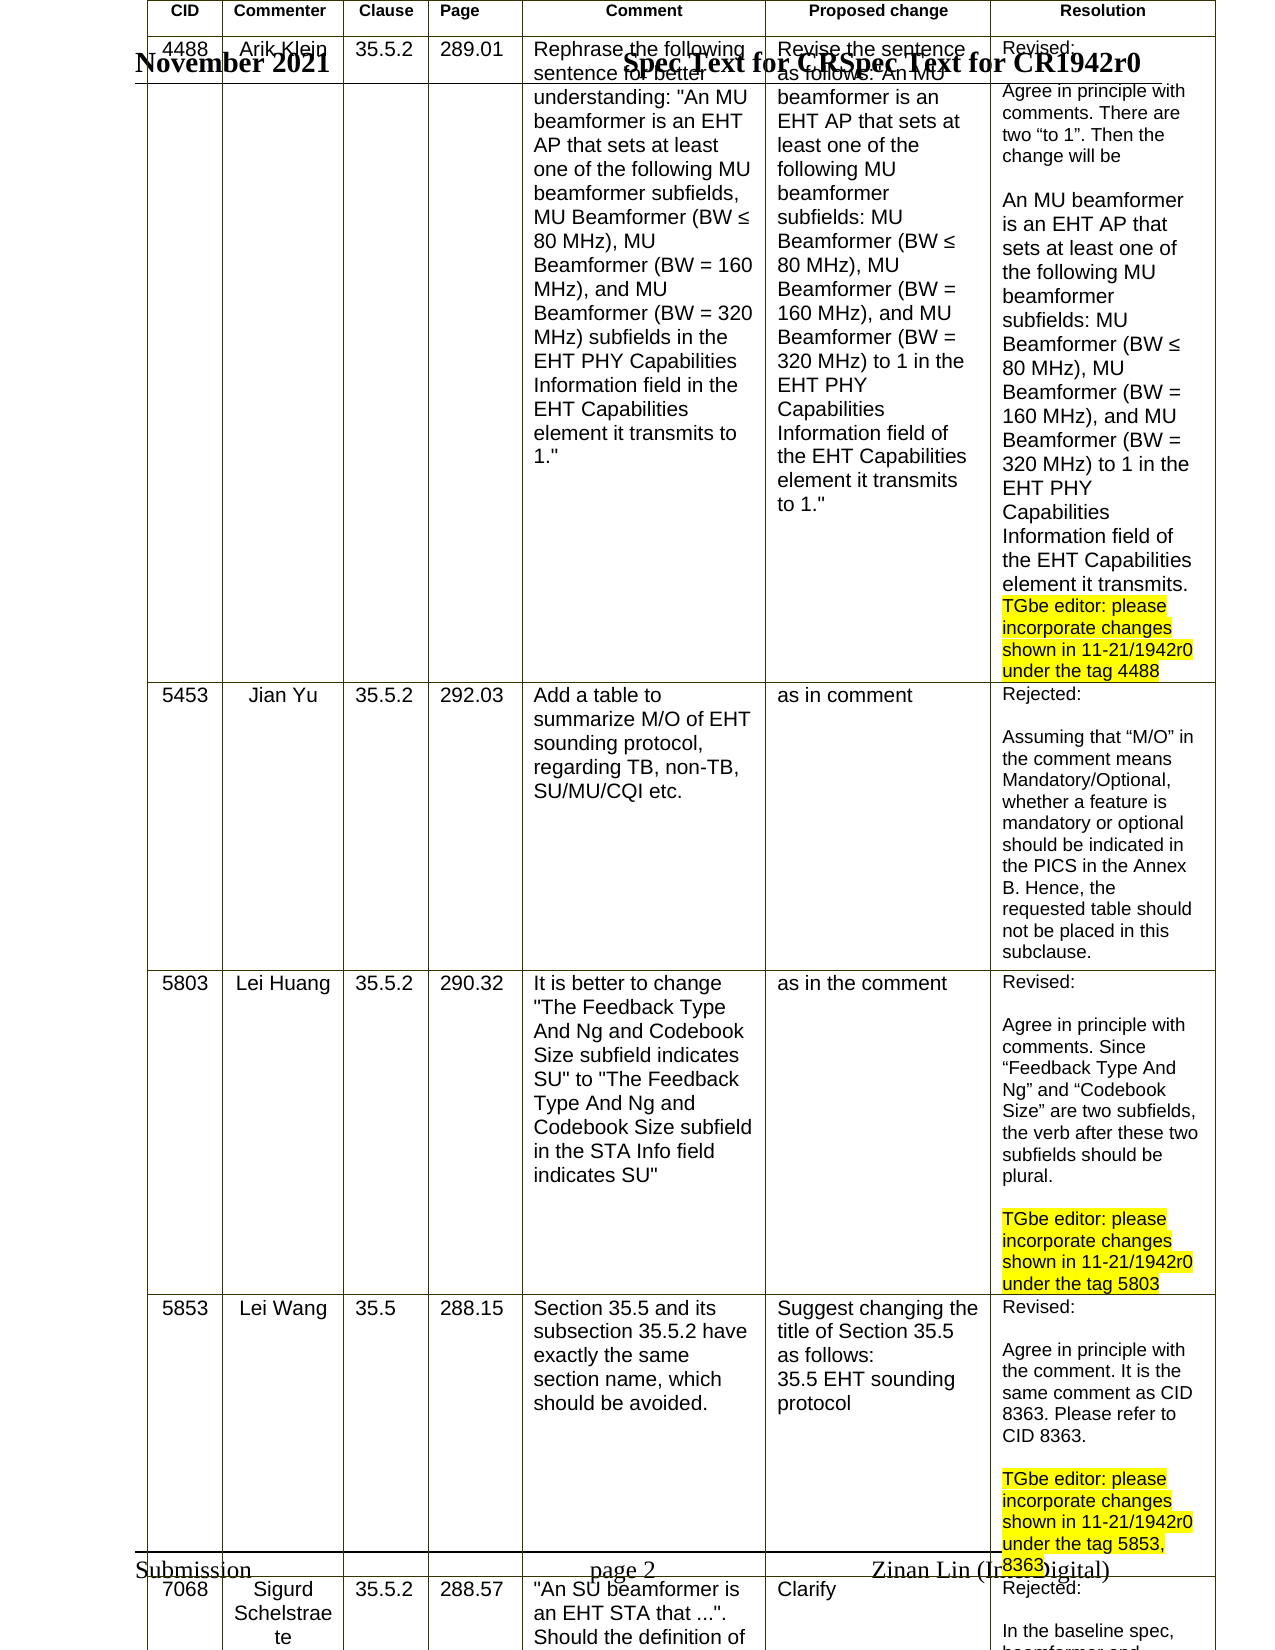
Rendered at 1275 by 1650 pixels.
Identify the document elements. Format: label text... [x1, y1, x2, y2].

table_cell It is better to change "The Feedback Type And Ng and Codebook Size subfield indicates SU" to "The Feedback Type And Ng and Codebook Size subfield in the STA Info field indicates SU" [523, 971, 765, 1294]
table_cell Sigurd Schelstraete [223, 1577, 343, 1650]
table_cell Lei Huang [223, 971, 343, 1294]
table_cell 35.5 [344, 1295, 428, 1576]
table_header Comment [523, 1, 765, 36]
table_cell Jian Yu [223, 683, 343, 970]
table_header Proposed change [766, 1, 990, 36]
table_cell "An SU beamformer is an EHT STA that ...". Should the definition of SU Beamformer refer to the capability bit or to the MIB varaiable? [523, 1577, 765, 1650]
table_header Page [429, 1, 522, 36]
table_cell as in the comment [766, 971, 990, 1294]
table_cell 35.5.2 [344, 971, 428, 1294]
table_header CID [148, 1, 222, 36]
table_cell Revised: Agree in principle with the comment. It is the same comment as CID 8363. Please refer to CID 8363. TGbe editor: please incorporate changes shown in 11-21/1942r0 under the tag 5853, 8363 [991, 1295, 1215, 1576]
table_cell 4488 [148, 37, 222, 682]
table_cell Revised: Agree in principle with comments. Since “Feedback Type And Ng” and “Codebook Size” are two subfields, the verb after these two subfields should be plural. TGbe editor: please incorporate changes shown in 11-21/1942r0 under the tag 5803 [991, 971, 1215, 1294]
table_cell 5803 [148, 971, 222, 1294]
table_header Commenter [223, 1, 343, 36]
table_cell 35.5.2 [344, 683, 428, 970]
table_cell Arik Klein [223, 37, 343, 682]
table_cell 292.03 [429, 683, 522, 970]
table_cell 288.57 [429, 1577, 522, 1650]
table_cell Suggest changing the title of Section 35.5 as follows: 35.5 EHT sounding protocol [766, 1295, 990, 1576]
table_cell Revised: Agree in principle with comments. There are two “to 1”. Then the change will be An MU beamformer is an EHT AP that sets at least one of the following MU beamformer subfields: MU Beamformer (BW ≤ 80 MHz), MU Beamformer (BW = 160 MHz), and MU Beamformer (BW = 320 MHz) to 1 in the EHT PHY Capabilities Information field of the EHT Capabilities element it transmits. TGbe editor: please incorporate changes shown in 11-21/1942r0 under the tag 4488 [991, 37, 1215, 682]
table_header Clause [344, 1, 428, 36]
table_cell Rephrase the following sentence for better understanding: "An MU beamformer is an EHT AP that sets at least one of the following MU beamformer subfields, MU Beamformer (BW ≤ 80 MHz), MU Beamformer (BW = 160 MHz), and MU Beamformer (BW = 320 MHz) subfields in the EHT PHY Capabilities Information field in the EHT Capabilities element it transmits to 1." [523, 37, 765, 682]
table_cell Revise the sentence as follows:"An MU beamformer is an EHT AP that sets at least one of the following MU beamformer subfields: MU Beamformer (BW ≤ 80 MHz), MU Beamformer (BW = 160 MHz), and MU Beamformer (BW = 320 MHz) to 1 in the EHT PHY Capabilities Information field of the EHT Capabilities element it transmits to 1." [766, 37, 990, 682]
table_cell Section 35.5 and its subsection 35.5.2 have exactly the same section name, which should be avoided. [523, 1295, 765, 1576]
table_header Resolution [991, 1, 1215, 36]
table_cell 288.15 [429, 1295, 522, 1576]
table_cell Rejected: Assuming that “M/O” in the comment means Mandatory/Optional, whether a feature is mandatory or optional should be indicated in the PICS in the Annex B. Hence, the requested table should not be placed in this subclause. [991, 683, 1215, 970]
table_cell 289.01 [429, 37, 522, 682]
table_cell Rejected: In the baseline spec, beamformer and beamformee definitions did not refer to MIB variables. Hence, there is no sufficient reason to switch to MIB variables for 11be. [991, 1577, 1215, 1650]
table_cell 5453 [148, 683, 222, 970]
table_cell Clarify [766, 1577, 990, 1650]
table_cell 35.5.2 [344, 1577, 428, 1650]
table_cell Lei Wang [223, 1295, 343, 1576]
table_cell Add a table to summarize M/O of EHT sounding protocol, regarding TB, non-TB, SU/MU/CQI etc. [523, 683, 765, 970]
table_cell 5853 [148, 1295, 222, 1576]
table_cell 35.5.2 [344, 37, 428, 682]
table_cell 290.32 [429, 971, 522, 1294]
table_cell 7068 [148, 1577, 222, 1650]
table_cell as in comment [766, 683, 990, 970]
